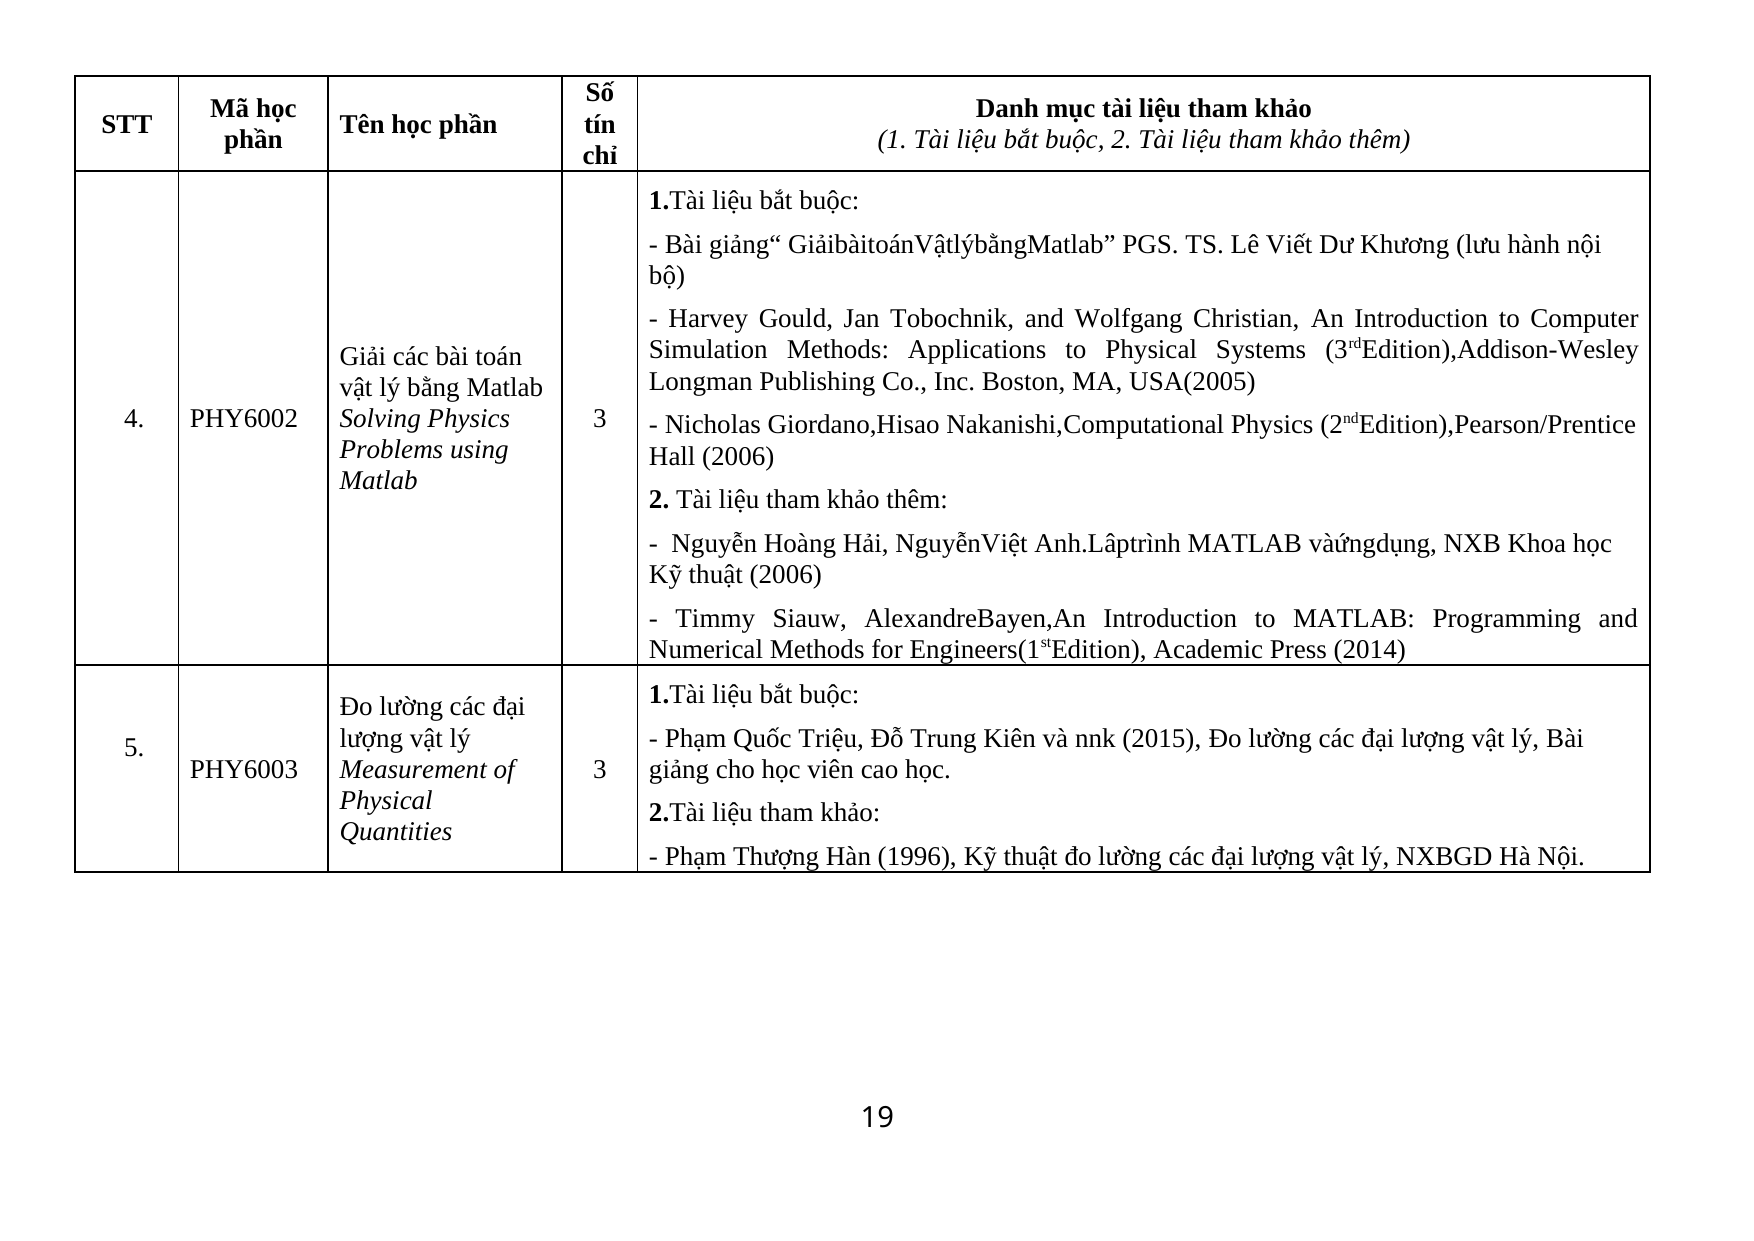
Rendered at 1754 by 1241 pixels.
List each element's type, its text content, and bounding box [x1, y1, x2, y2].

table_header Danh mục tài liệu tham khảo (1. Tài liệu bắt buộc, 2. Tài liệu tham khảo thêm) [638, 77, 1649, 170]
table_cell PHY6002 [179, 172, 327, 664]
table_header Mã học phần [179, 77, 327, 170]
table_cell 3 [563, 172, 637, 664]
table_cell [76, 172, 178, 664]
table_cell Đo lường các đại lượng vật lý Measurement of Physical Quantities [329, 666, 561, 871]
table_cell Giải các bài toán vật lý bằng Matlab Solving Physics Problems using Matlab [329, 172, 561, 664]
table_cell [76, 666, 178, 871]
table_header Tên học phần [329, 77, 561, 170]
table_header Số tín chỉ [563, 77, 637, 170]
table_header STT [76, 77, 178, 170]
table_cell PHY6003 [179, 666, 327, 871]
table_cell 1.Tài liệu bắt buộc: - Bài giảng“ GiảibàitoánVậtlýbằngMatlab” PGS. TS. Lê Viết Dư Khương (lưu hành nội bộ) - Harvey Gould, Jan Tobochnik, and Wolfgang Christian, An Introduction to Computer Simulation Methods: Applications to Physical Systems (3rdEdition),Addison-Wesley Longman Publishing Co., Inc. Boston, MA, USA(2005) - Nicholas Giordano,Hisao Nakanishi,Computational Physics (2ndEdition),Pearson/Prentice Hall (2006) 2. Tài liệu tham khảo thêm: - Nguyễn Hoàng Hải, NguyễnViệt Anh.Lâptrình MATLAB vàứngdụng, NXB Khoa học Kỹ thuật (2006) - Timmy Siauw, AlexandreBayen,An Introduction to MATLAB: Programming and Numerical Methods for Engineers(1stEdition), Academic Press (2014) [638, 172, 1649, 664]
table_cell 3 [563, 666, 637, 871]
table_cell 1.Tài liệu bắt buộc: - Phạm Quốc Triệu, Đỗ Trung Kiên và nnk (2015), Đo lường các đại lượng vật lý, Bài giảng cho học viên cao học. 2.Tài liệu tham khảo: - Phạm Thượng Hàn (1996), Kỹ thuật đo lường các đại lượng vật lý, NXBGD Hà Nội. [638, 666, 1649, 871]
